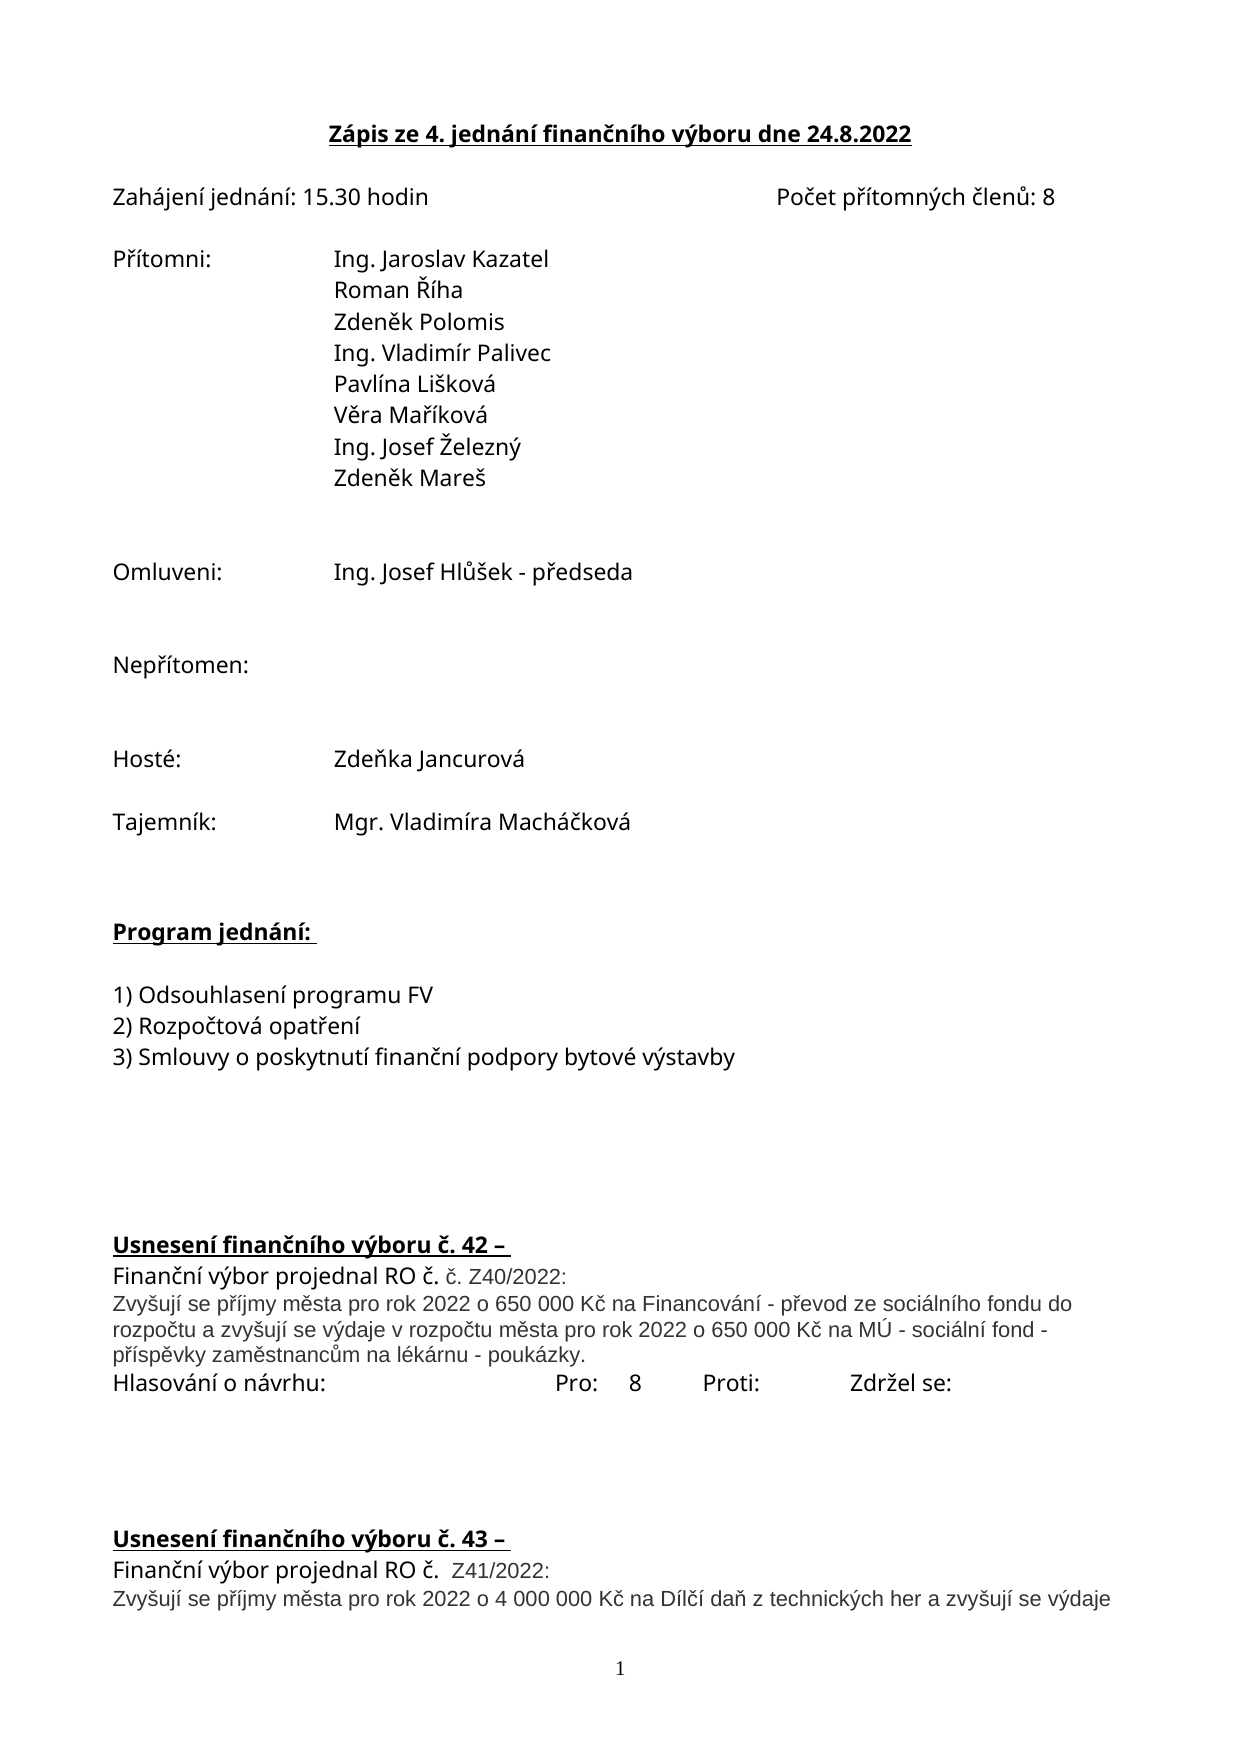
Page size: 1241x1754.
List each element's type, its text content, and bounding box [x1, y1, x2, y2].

text Přítomni: Ing. Jaroslav Kazatel [112, 243, 1128, 274]
title Zápis ze 4. jednání finančního výboru dne 24.8.2022 [112, 118, 1128, 149]
text Zdeněk Mareš [260, 462, 1128, 493]
text Roman Říha [260, 274, 1128, 306]
text Usnesení finančního výboru č. 42 – [112, 1229, 1128, 1260]
text Program jednání: [112, 916, 1128, 947]
text Tajemník: Mgr. Vladimíra Macháčková [112, 806, 1128, 837]
text Hosté: Zdeňka Jancurová [112, 743, 1128, 774]
text Omluveni: Ing. Josef Hlůšek - předseda [112, 556, 1128, 587]
text Věra Maříková [112, 399, 1128, 431]
text Ing. Vladimír Palivec [260, 337, 1128, 368]
text 2) Rozpočtová opatření [112, 1010, 1128, 1041]
text Zahájení jednání: 15.30 hodin Počet přítomných členů: 8 [112, 181, 1128, 212]
text 1) Odsouhlasení programu FV [112, 979, 1128, 1010]
text Zdeněk Polomis [112, 306, 1128, 337]
text Ing. Josef Železný [112, 431, 1128, 462]
text Usnesení finančního výboru č. 43 – [112, 1523, 1128, 1554]
text Nepřítomen: [112, 649, 1128, 681]
text Hlasování o návrhu: Pro: 8 Proti: Zdržel se: [112, 1367, 1128, 1398]
text 3) Smlouvy o poskytnutí finanční podpory bytové výstavby [112, 1041, 1128, 1072]
text Finanční výbor projednal RO č. č. Z40/2022: Zvyšují se příjmy města pro rok 2022 o 650 000 Kč na Financování - převod ze sociálního fondu do rozpočtu a zvyšují se výdaje v rozpočtu města pro rok 2022 o 650 000 Kč na MÚ - sociální fond - příspěvky zaměstnancům na lékárnu - poukázky. [112, 1260, 1128, 1367]
text Pavlína Lišková [112, 368, 1128, 399]
